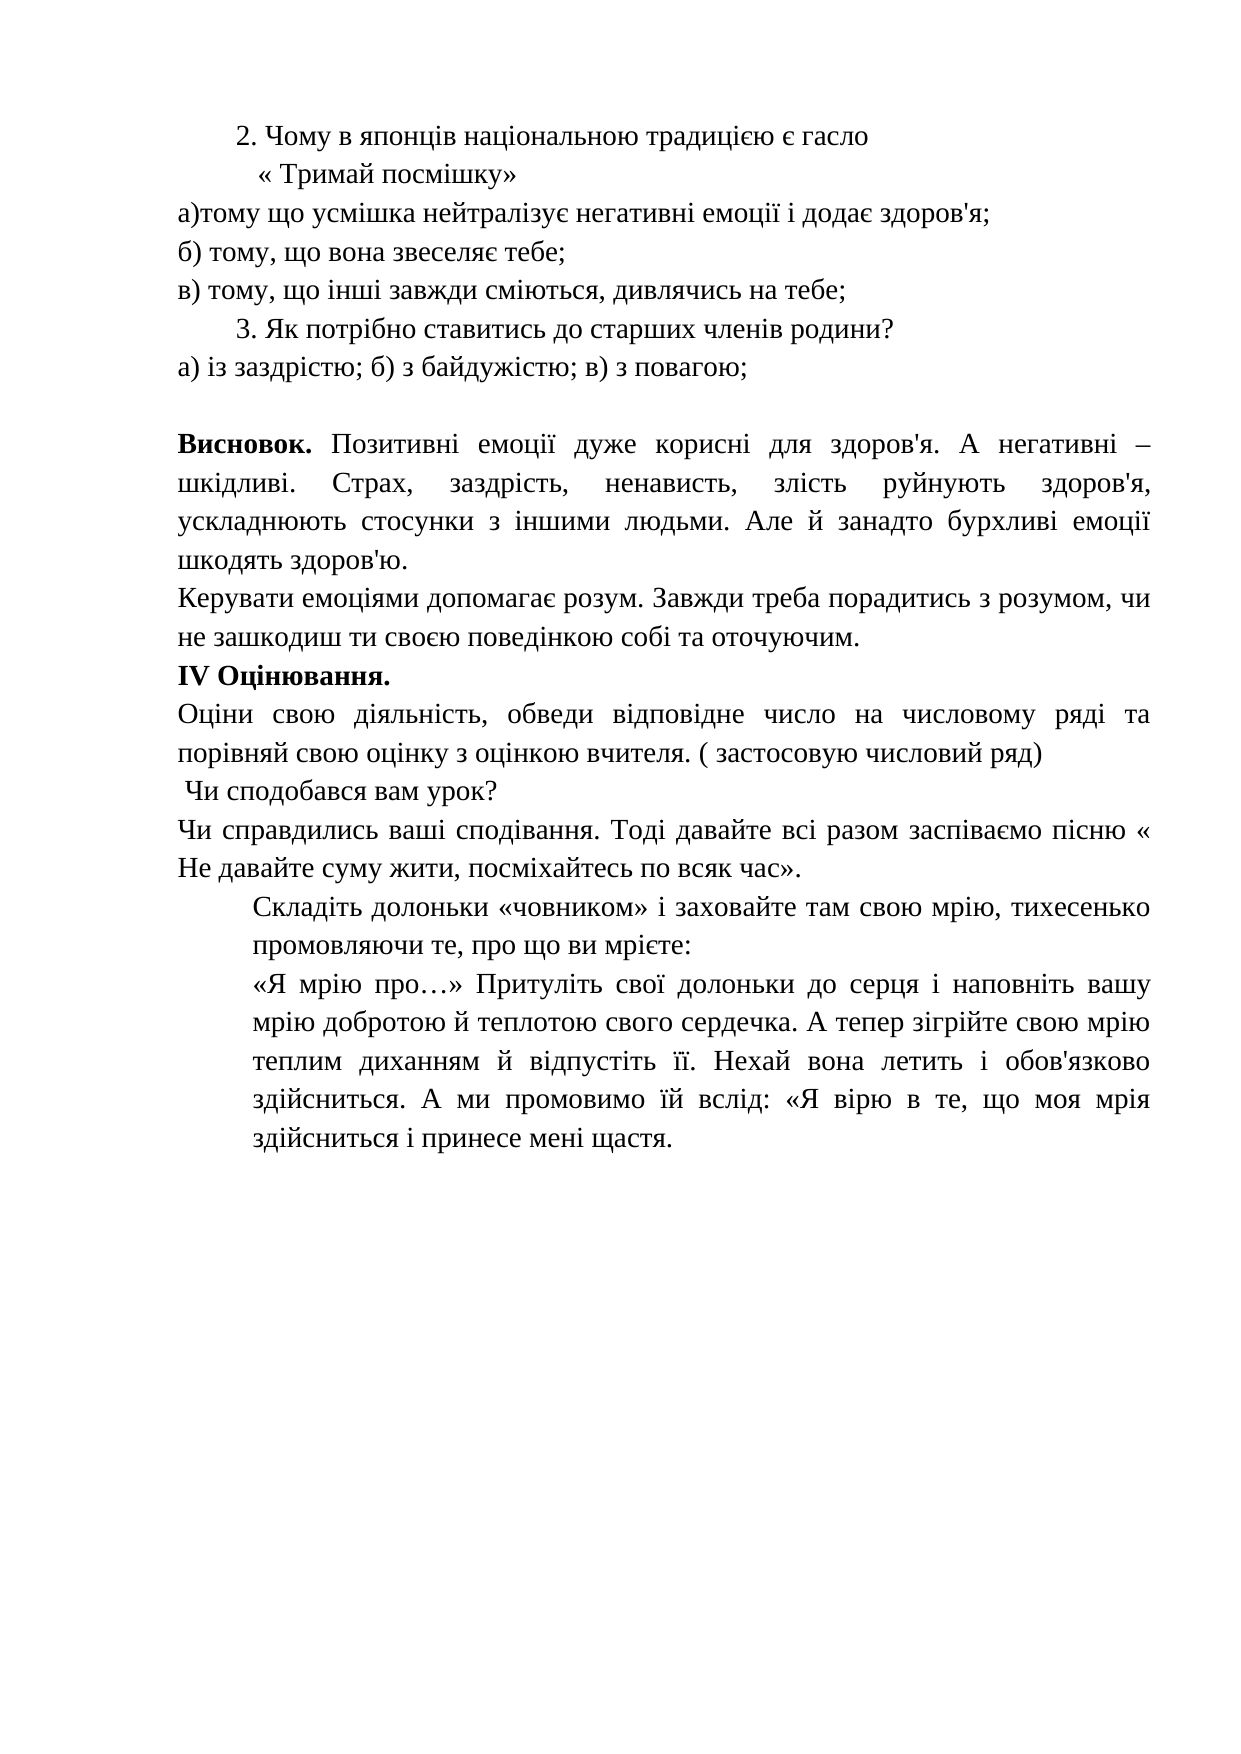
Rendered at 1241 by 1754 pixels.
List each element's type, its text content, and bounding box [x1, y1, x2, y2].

text а) із заздрістю; б) з байдужістю; в) з повагою; [177, 349, 1152, 383]
text 3. Як потрібно ставитись до старших членів родини? [177, 311, 1152, 344]
text Керувати емоціями допомагає розум. Завжди треба порадитись з розумом, чи не зашкодиш ти своєю поведінкою собі та оточуючим. [177, 581, 1152, 653]
text Чи сподобався вам урок? [177, 773, 1152, 807]
list «Я мрію про…» Притуліть свої долоньки до серця і наповніть вашу мрію добротою й теплотою свого сердечка. А тепер зігрійте свою мрію теплим диханням й відпустіть її. Нехай вона летить і обов'язково здійсниться. А ми промовимо їй вслід: «Я вірю в те, що моя мрія здійсниться і принесе мені щастя. [252, 966, 1152, 1154]
text а)тому що усмішка нейтралізує негативні емоції і додає здоров'я; [177, 195, 1152, 229]
text б) тому, що вона звеселяє тебе; [177, 234, 1152, 267]
list Складіть долоньки «човником» і заховайте там свою мрію, тихесенько промовляючи те, про що ви мрієте: [252, 889, 1152, 961]
text « Тримай посмішку» [177, 157, 1152, 190]
text Оціни свою діяльність, обведи відповідне число на числовому ряді та порівняй свою оцінку з оцінкою вчителя. ( застосовую числовий ряд) [177, 696, 1152, 768]
text IV Оцінювання. [177, 658, 1152, 691]
text в) тому, що інші завжди сміються, дивлячись на тебе; [177, 272, 1152, 306]
text 2. Чому в японців національною традицією є гасло [177, 118, 1152, 152]
text Чи справдились ваші сподівання. Тоді давайте всі разом заспіваємо пісню « Не давайте суму жити, посміхайтесь по всяк час». [177, 812, 1152, 884]
text Висновок. Позитивні емоції дуже корисні для здоров'я. А негативні – шкідливі. Страх, заздрість, ненависть, злість руйнують здоров'я, ускладнюють стосунки з іншими людьми. Але й занадто бурхливі емоції шкодять здоров'ю. [177, 426, 1152, 576]
